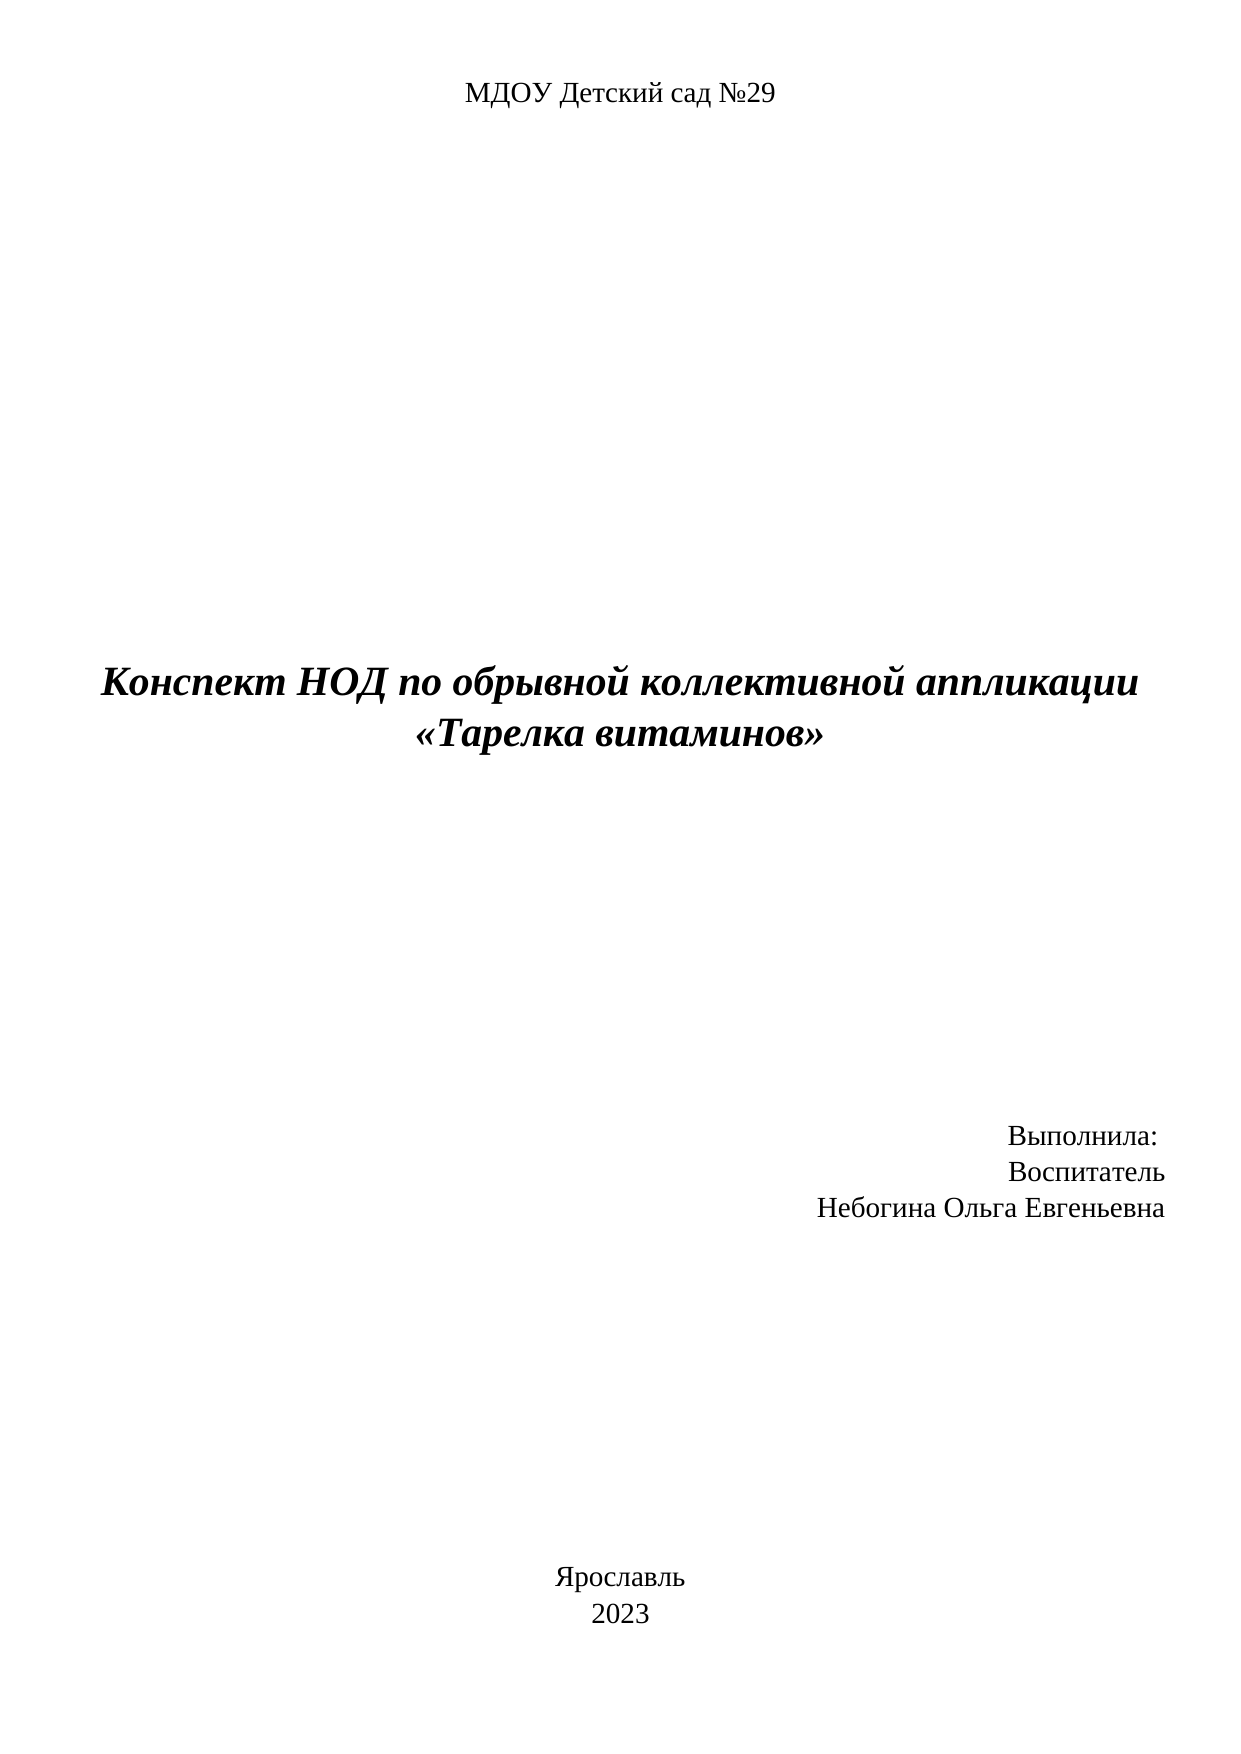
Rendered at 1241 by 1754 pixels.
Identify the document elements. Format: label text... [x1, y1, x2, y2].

text МДОУ Детский сад №29 [75, 75, 1165, 108]
text Выполнила: Воспитатель Небогина Ольга Евгеньевна [75, 1118, 1165, 1223]
text Конспект НОД по обрывной коллективной аппликации «Тарелка витаминов» [75, 656, 1165, 756]
text Ярославль 2023 [75, 1559, 1165, 1629]
